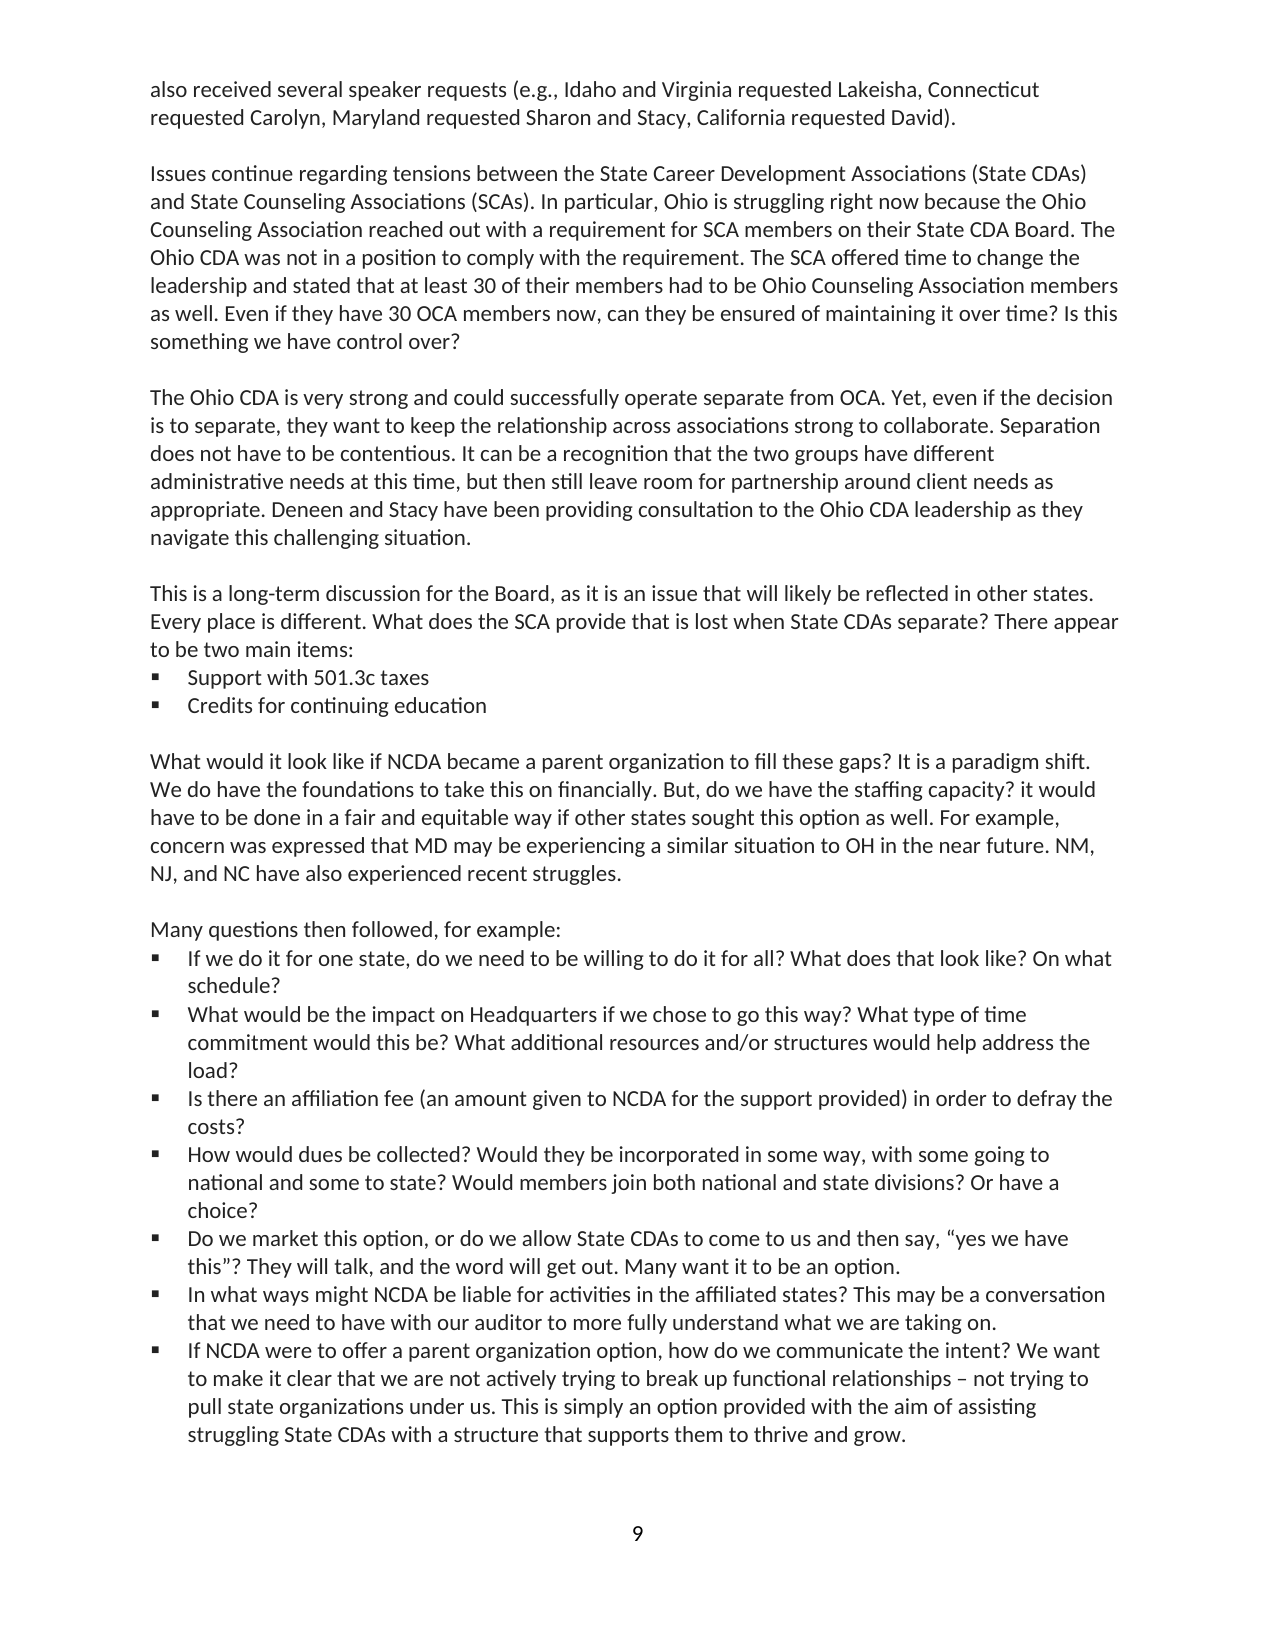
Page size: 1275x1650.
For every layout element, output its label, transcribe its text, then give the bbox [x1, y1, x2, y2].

list Support with 501.3c taxes [150, 663, 1125, 691]
text The Ohio CDA is very strong and could successfully operate separate from OCA. Yet, even if the decision is to separate, they want to keep the relationship across associations strong to collaborate. Separation does not have to be contentious. It can be a recognition that the two groups have different administrative needs at this time, but then still leave room for partnership around client needs as appropriate. Deneen and Stacy have been providing consultation to the Ohio CDA leadership as they navigate this challenging situation. [150, 383, 1125, 551]
text What would it look like if NCDA became a parent organization to fill these gaps? It is a paradigm shift. We do have the foundations to take this on financially. But, do we have the staffing capacity? it would have to be done in a fair and equitable way if other states sought this option as well. For example, concern was expressed that MD may be experiencing a similar situation to OH in the near future. NM, NJ, and NC have also experienced recent struggles. [150, 747, 1125, 888]
list What would be the impact on Headquarters if we chose to go this way? What type of time commitment would this be? What additional resources and/or structures would help address the load? [150, 1000, 1125, 1084]
list Is there an affiliation fee (an amount given to NCDA for the support provided) in order to defray the costs? [150, 1084, 1125, 1140]
text Many questions then followed, for example: [150, 916, 1125, 944]
text Issues continue regarding tensions between the State Career Development Associations (State CDAs) and State Counseling Associations (SCAs). In particular, Ohio is struggling right now because the Ohio Counseling Association reached out with a requirement for SCA members on their State CDA Board. The Ohio CDA was not in a position to comply with the requirement. The SCA offered time to change the leadership and stated that at least 30 of their members had to be Ohio Counseling Association members as well. Even if they have 30 OCA members now, can they be ensured of maintaining it over time? Is this something we have control over? [150, 159, 1125, 355]
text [150, 75, 1125, 131]
list In what ways might NCDA be liable for activities in the affiliated states? This may be a conversation that we need to have with our auditor to more fully understand what we are taking on. [150, 1280, 1125, 1336]
list Credits for continuing education [150, 691, 1125, 719]
list How would dues be collected? Would they be incorporated in some way, with some going to national and some to state? Would members join both national and state divisions? Or have a choice? [150, 1140, 1125, 1224]
list Do we market this option, or do we allow State CDAs to come to us and then say, “yes we have this”? They will talk, and the word will get out. Many want it to be an option. [150, 1224, 1125, 1280]
list If NCDA were to offer a parent organization option, how do we communicate the intent? We want to make it clear that we are not actively trying to break up functional relationships – not trying to pull state organizations under us. This is simply an option provided with the aim of assisting struggling State CDAs with a structure that supports them to thrive and grow. [150, 1336, 1125, 1448]
list If we do it for one state, do we need to be willing to do it for all? What does that look like? On what schedule? [150, 944, 1125, 1000]
text This is a long-term discussion for the Board, as it is an issue that will likely be reflected in other states. Every place is different. What does the SCA provide that is lost when State CDAs separate? There appear to be two main items: [150, 579, 1125, 663]
